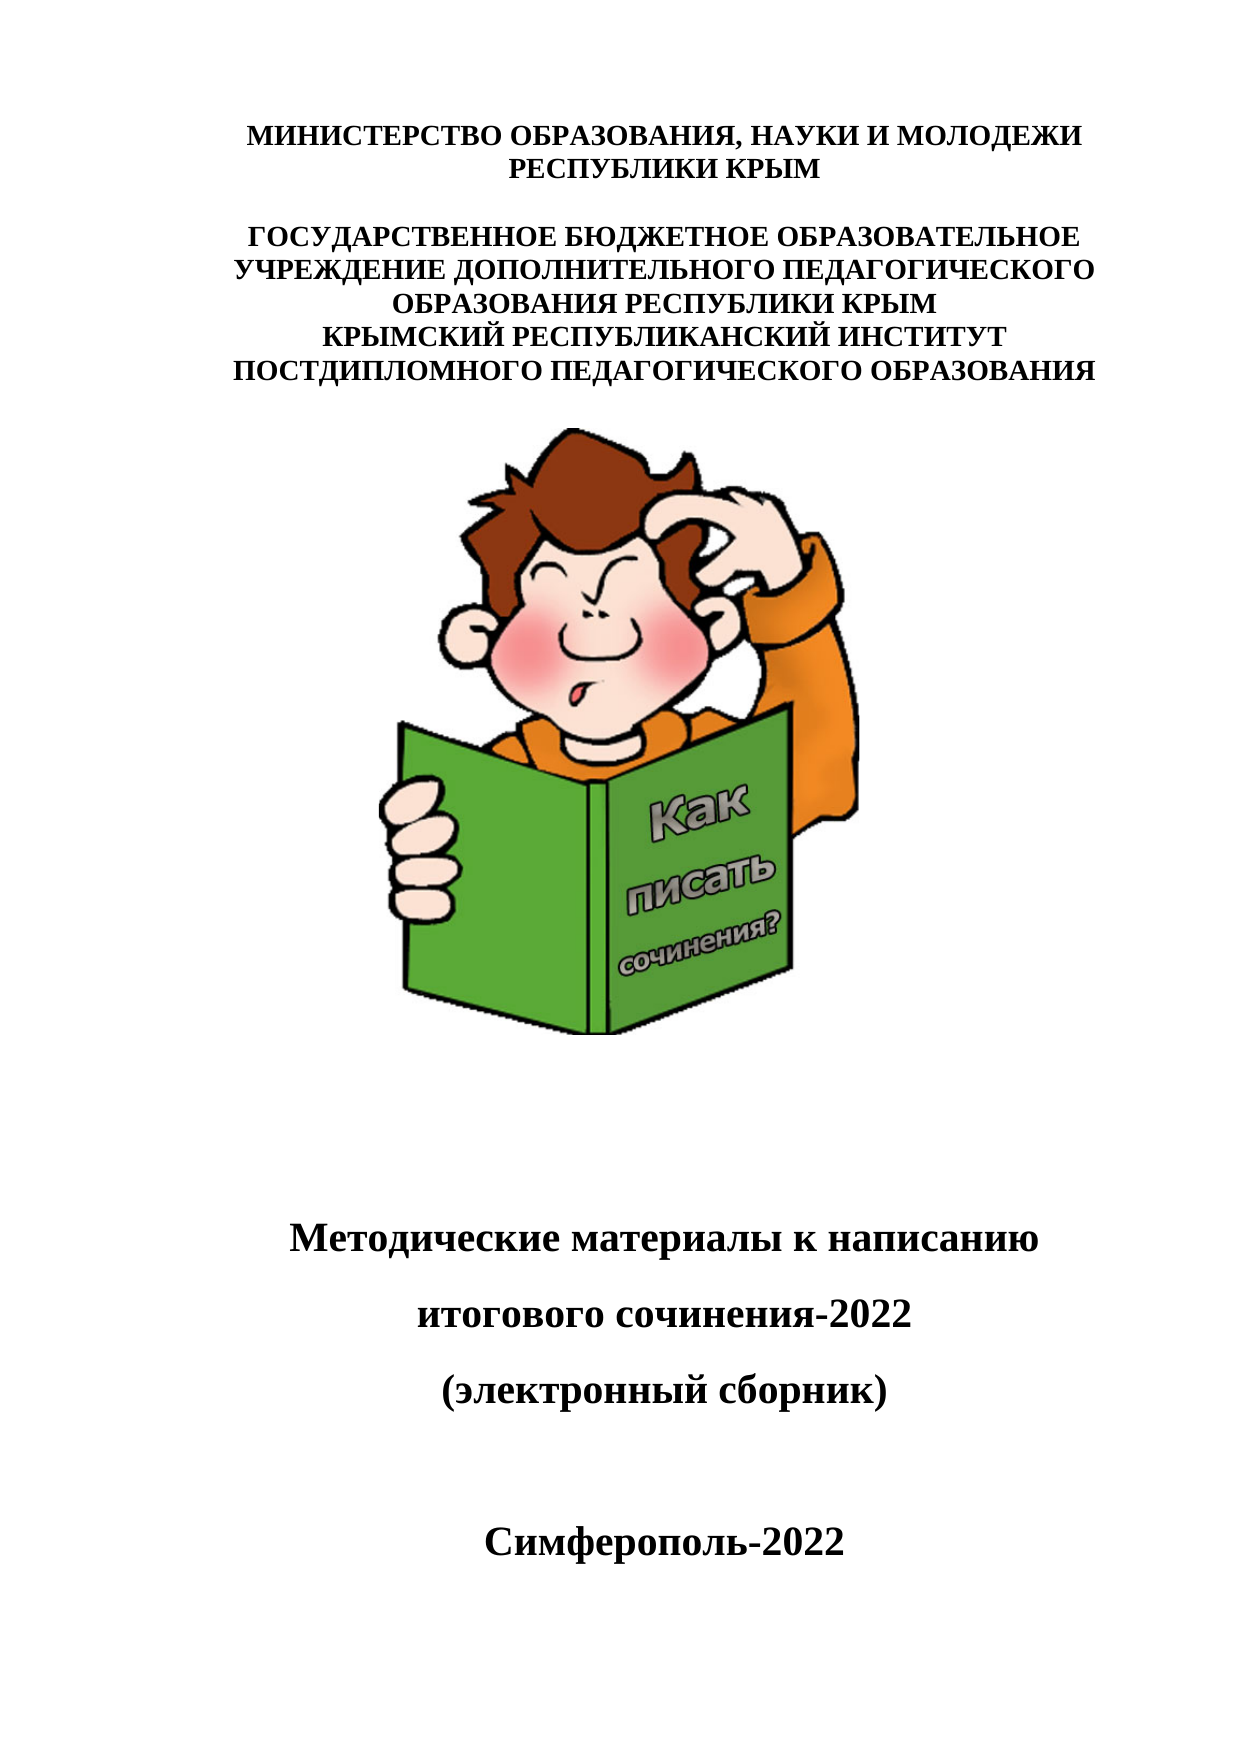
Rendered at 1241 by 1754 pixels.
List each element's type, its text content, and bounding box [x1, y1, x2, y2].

picture [378, 428, 860, 1035]
text итогового сочинения-2022 [177, 1288, 1152, 1336]
text Симферополь-2022 [177, 1516, 1152, 1564]
text ГОСУДАРСТВЕННОЕ БЮДЖЕТНОЕ ОБРАЗОВАТЕЛЬНОЕ УЧРЕЖДЕНИЕ ДОПОЛНИТЕЛЬНОГО ПЕДАГОГИЧЕСКОГО ОБРАЗОВАНИЯ РЕСПУБЛИКИ КРЫМ [177, 219, 1152, 319]
text Крымский республиканский институт постдипломного педагогического образования [177, 319, 1152, 386]
text МИНИСТЕРСТВО ОБРАЗОВАНИЯ, НАУКИ И МОЛОДЕЖИ РЕСПУБЛИКИ КРЫМ [177, 118, 1152, 185]
text Методические материалы к написанию [177, 1212, 1152, 1260]
text (электронный сборник) [177, 1364, 1152, 1412]
